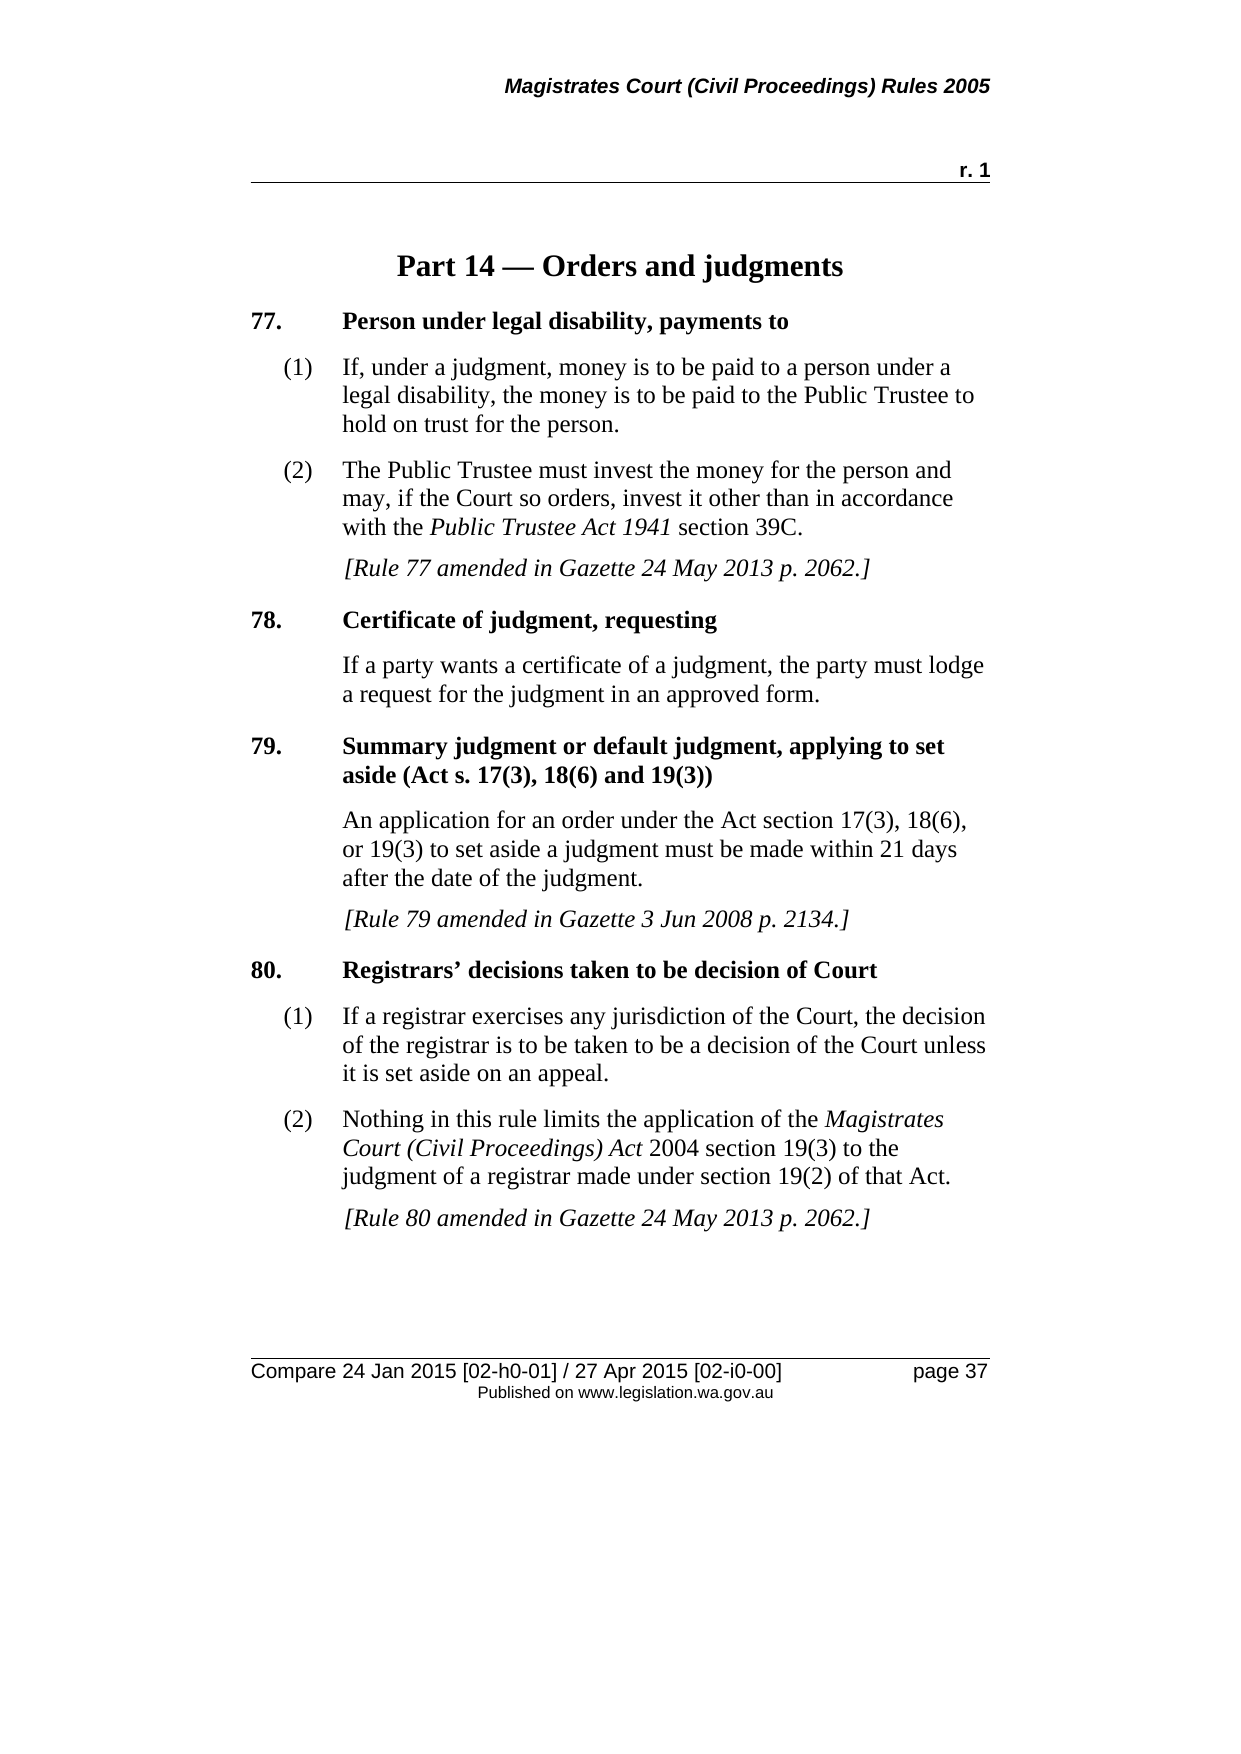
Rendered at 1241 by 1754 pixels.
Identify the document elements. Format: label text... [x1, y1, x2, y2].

text (1) If, under a judgment, money is to be paid to a person under a legal disability, the money is to be paid to the Public Trustee to hold on trust for the person. [251, 352, 990, 438]
subtitle 80. Registrars’ decisions taken to be decision of Court [251, 956, 990, 984]
text [Rule 80 amended in Gazette 24 May 2013 p. 2062.] [251, 1203, 990, 1231]
subtitle 79. Summary judgment or default judgment, applying to set aside (Act s. 17(3), 18(6) and 19(3)) [251, 731, 990, 788]
text [Rule 77 amended in Gazette 24 May 2013 p. 2062.] [251, 553, 990, 582]
text [Rule 79 amended in Gazette 3 Jun 2008 p. 2134.] [251, 904, 990, 933]
text An application for an order under the Act section 17(3), 18(6), or 19(3) to set aside a judgment must be made within 21 days after the date of the judgment. [251, 805, 990, 891]
subtitle 78. Certificate of judgment, requesting [251, 605, 990, 634]
text (2) The Public Trustee must invest the money for the person and may, if the Court so orders, invest it other than in accordance with the Public Trustee Act 1941 section 39C. [251, 455, 990, 541]
text If a party wants a certificate of a judgment, the party must lodge a request for the judgment in an approved form. [251, 651, 990, 708]
text (2) Nothing in this rule limits the application of the Magistrates Court (Civil Proceedings) Act 2004 section 19(3) to the judgment of a registrar made under section 19(2) of that Act. [251, 1104, 990, 1190]
text (1) If a registrar exercises any jurisdiction of the Court, the decision of the registrar is to be taken to be a decision of the Court unless it is set aside on an appeal. [251, 1001, 990, 1087]
subtitle 77. Person under legal disability, payments to [251, 306, 990, 335]
subtitle Part 14 — Orders and judgments [251, 247, 990, 283]
